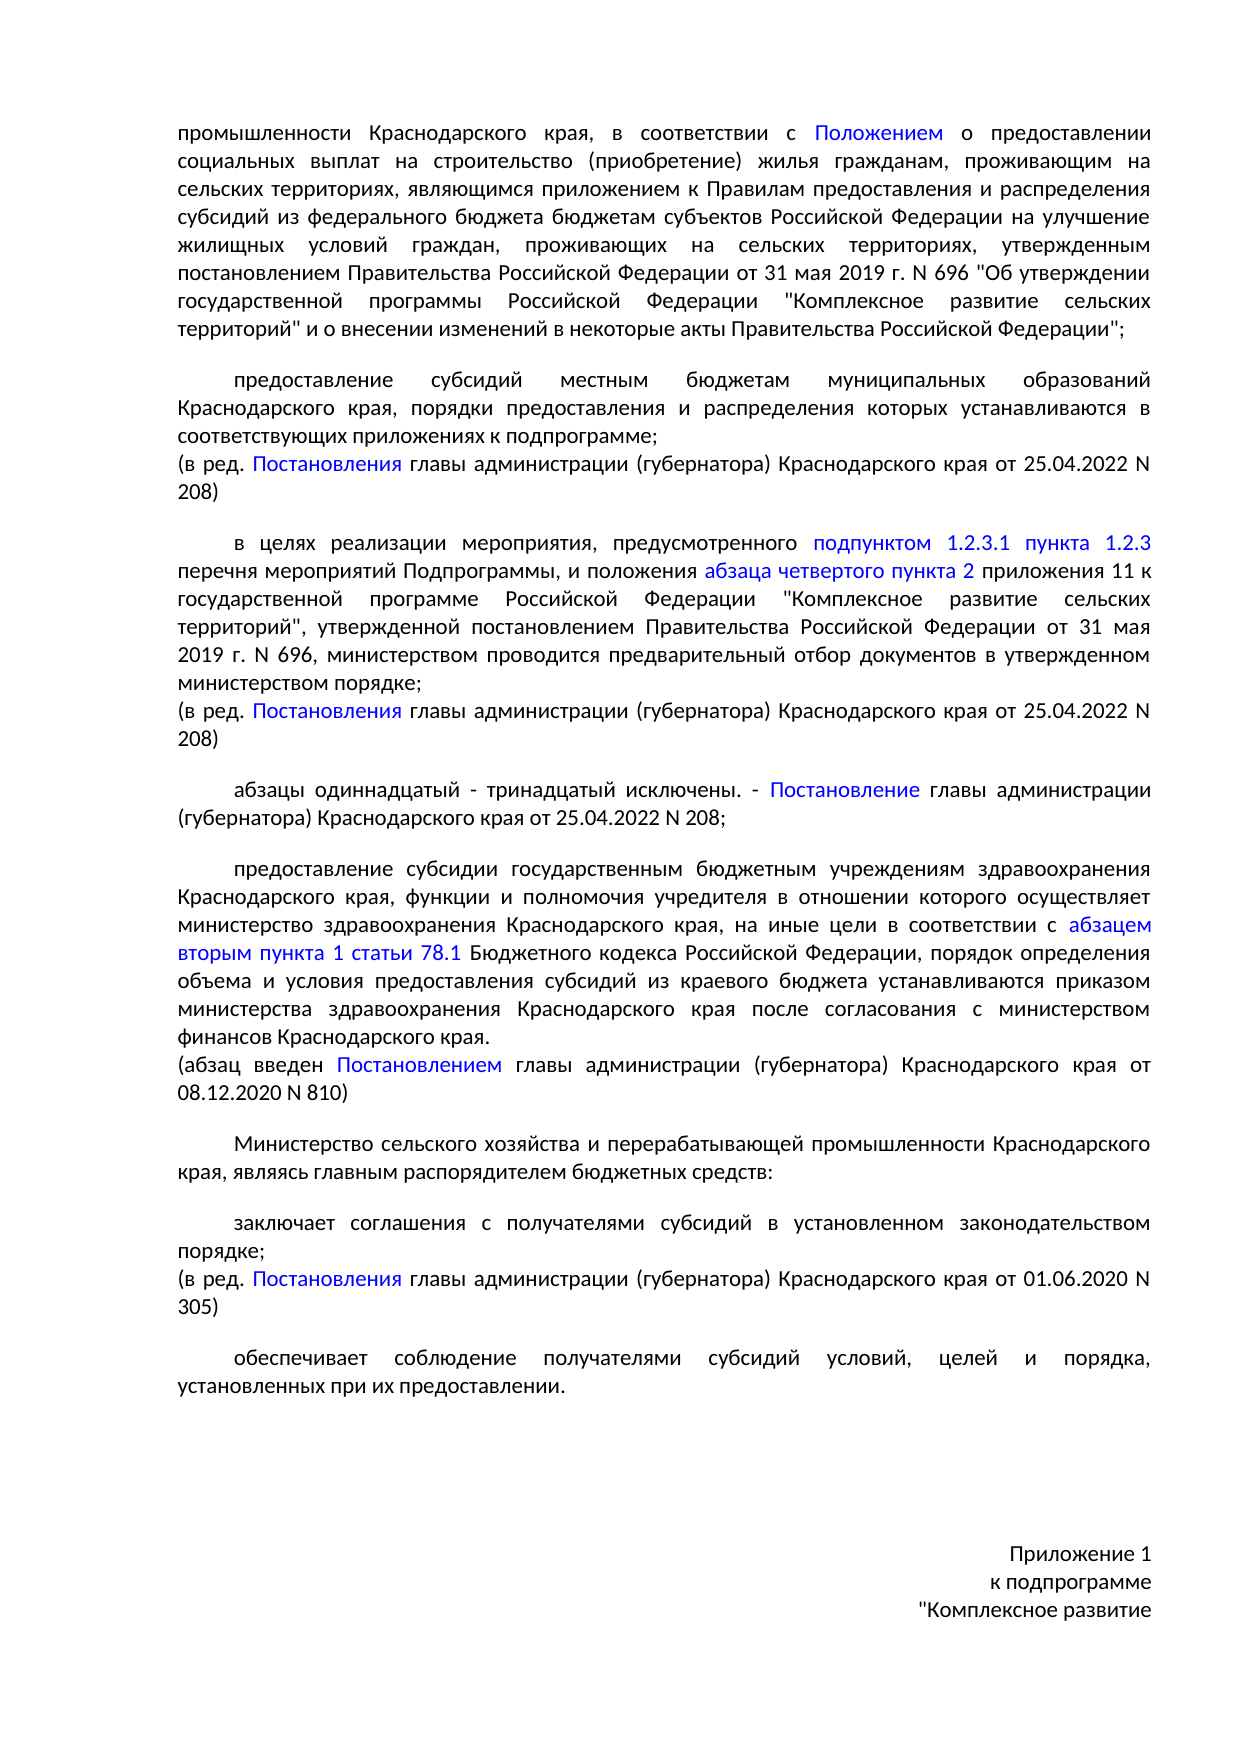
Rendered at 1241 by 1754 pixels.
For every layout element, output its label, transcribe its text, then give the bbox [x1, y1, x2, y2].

text Министерство сельского хозяйства и перерабатывающей промышленности Краснодарского края, являясь главным распорядителем бюджетных средств: [177, 1129, 1152, 1185]
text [177, 118, 1152, 342]
text "Комплексное развитие [177, 1596, 1152, 1623]
text (абзац введен Постановлением главы администрации (губернатора) Краснодарского края от 08.12.2020 N 810) [177, 1050, 1152, 1106]
text (в ред. Постановления главы администрации (губернатора) Краснодарского края от 25.04.2022 N 208) [177, 449, 1152, 505]
text (в ред. Постановления главы администрации (губернатора) Краснодарского края от 25.04.2022 N 208) [177, 696, 1152, 752]
text к подпрограмме [177, 1567, 1152, 1596]
text заключает соглашения с получателями субсидий в установленном законодательством порядке; [177, 1208, 1152, 1264]
text в целях реализации мероприятия, предусмотренного подпунктом 1.2.3.1 пункта 1.2.3 перечня мероприятий Подпрограммы, и положения абзаца четвертого пункта 2 приложения 11 к государственной программе Российской Федерации "Комплексное развитие сельских территорий", утвержденной постановлением Правительства Российской Федерации от 31 мая 2019 г. N 696, министерством проводится предварительный отбор документов в утвержденном министерством порядке; [177, 528, 1152, 696]
text абзацы одиннадцатый - тринадцатый исключены. - Постановление главы администрации (губернатора) Краснодарского края от 25.04.2022 N 208; [177, 775, 1152, 831]
text Приложение 1 [177, 1539, 1152, 1567]
text (в ред. Постановления главы администрации (губернатора) Краснодарского края от 01.06.2020 N 305) [177, 1264, 1152, 1320]
text предоставление субсидии государственным бюджетным учреждениям здравоохранения Краснодарского края, функции и полномочия учредителя в отношении которого осуществляет министерство здравоохранения Краснодарского края, на иные цели в соответствии с абзацем вторым пункта 1 статьи 78.1 Бюджетного кодекса Российской Федерации, порядок определения объема и условия предоставления субсидий из краевого бюджета устанавливаются приказом министерства здравоохранения Краснодарского края после согласования с министерством финансов Краснодарского края. [177, 854, 1152, 1050]
text предоставление субсидий местным бюджетам муниципальных образований Краснодарского края, порядки предоставления и распределения которых устанавливаются в соответствующих приложениях к подпрограмме; [177, 365, 1152, 449]
text обеспечивает соблюдение получателями субсидий условий, целей и порядка, установленных при их предоставлении. [177, 1343, 1152, 1399]
